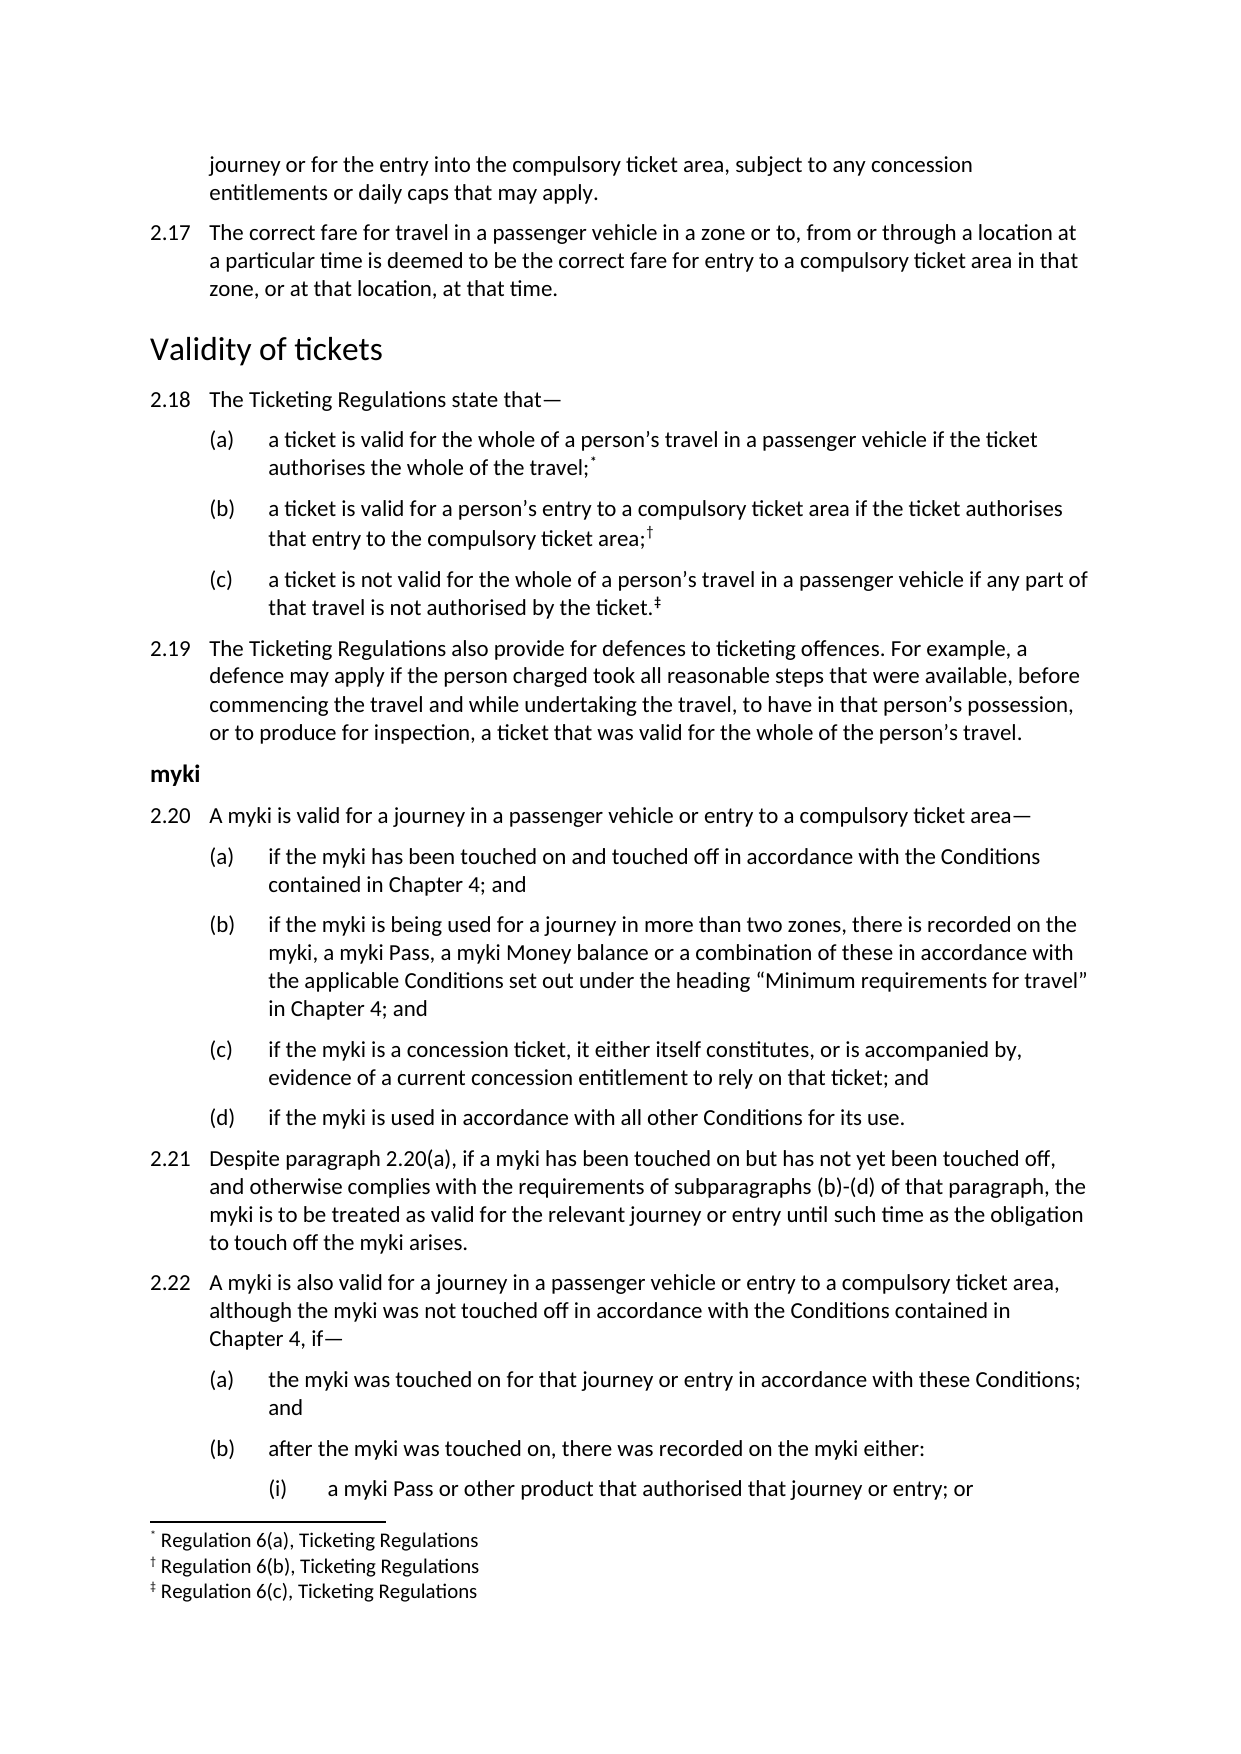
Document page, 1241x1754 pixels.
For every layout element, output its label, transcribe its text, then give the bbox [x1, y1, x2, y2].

list if the myki is a concession ticket, it either itself constitutes, or is accompanied by, evidence of a current concession entitlement to rely on that ticket; and [209, 1035, 1090, 1091]
list if the myki is used in accordance with all other Conditions for its use. [209, 1103, 1090, 1131]
list The Ticketing Regulations state that— [150, 385, 1090, 413]
list Despite paragraph 2.20(a), if a myki has been touched on but has not yet been touched off, and otherwise complies with the requirements of subparagraphs (b)-(d) of that paragraph, the myki is to be treated as valid for the relevant journey or entry until such time as the obligation to touch off the myki arises. [150, 1144, 1090, 1256]
list The Ticketing Regulations also provide for defences to ticketing offences. For example, a defence may apply if the person charged took all reasonable steps that were available, before commencing the travel and while undertaking the travel, to have in that person’s possession, or to produce for inspection, a ticket that was valid for the whole of the person’s travel. [150, 634, 1090, 746]
list the myki was touched on for that journey or entry in accordance with these Conditions; and [209, 1365, 1090, 1421]
list if the myki is being used for a journey in more than two zones, there is recorded on the myki, a myki Pass, a myki Money balance or a combination of these in accordance with the applicable Conditions set out under the heading “Minimum requirements for travel” in Chapter 4; and [209, 910, 1090, 1022]
list A myki is valid for a journey in a passenger vehicle or entry to a compulsory ticket area— [150, 801, 1090, 829]
subtitle Validity of tickets [150, 328, 1090, 368]
subtitle myki [150, 758, 1090, 789]
subtitle a ticket is not valid for the whole of a person’s travel in a passenger vehicle if any part of that travel is not authorised by the ticket. [209, 565, 1090, 621]
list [150, 150, 1090, 206]
list A myki is also valid for a journey in a passenger vehicle or entry to a compulsory ticket area, although the myki was not touched off in accordance with the Conditions contained in Chapter 4, if— [150, 1268, 1090, 1353]
list after the myki was touched on, there was recorded on the myki either: [209, 1434, 1090, 1462]
list The correct fare for travel in a passenger vehicle in a zone or to, from or through a location at a particular time is deemed to be the correct fare for entry to a compulsory ticket area in that zone, or at that location, at that time. [150, 218, 1090, 303]
subtitle a ticket is valid for the whole of a person’s travel in a passenger vehicle if the ticket authorises the whole of the travel; [209, 426, 1090, 482]
subtitle a ticket is valid for a person’s entry to a compulsory ticket area if the ticket authorises that entry to the compulsory ticket area; [209, 494, 1090, 553]
list a myki Pass or other product that authorised that journey or entry; or [268, 1474, 1090, 1502]
list if the myki has been touched on and touched off in accordance with the Conditions contained in Chapter 4; and [209, 842, 1090, 898]
